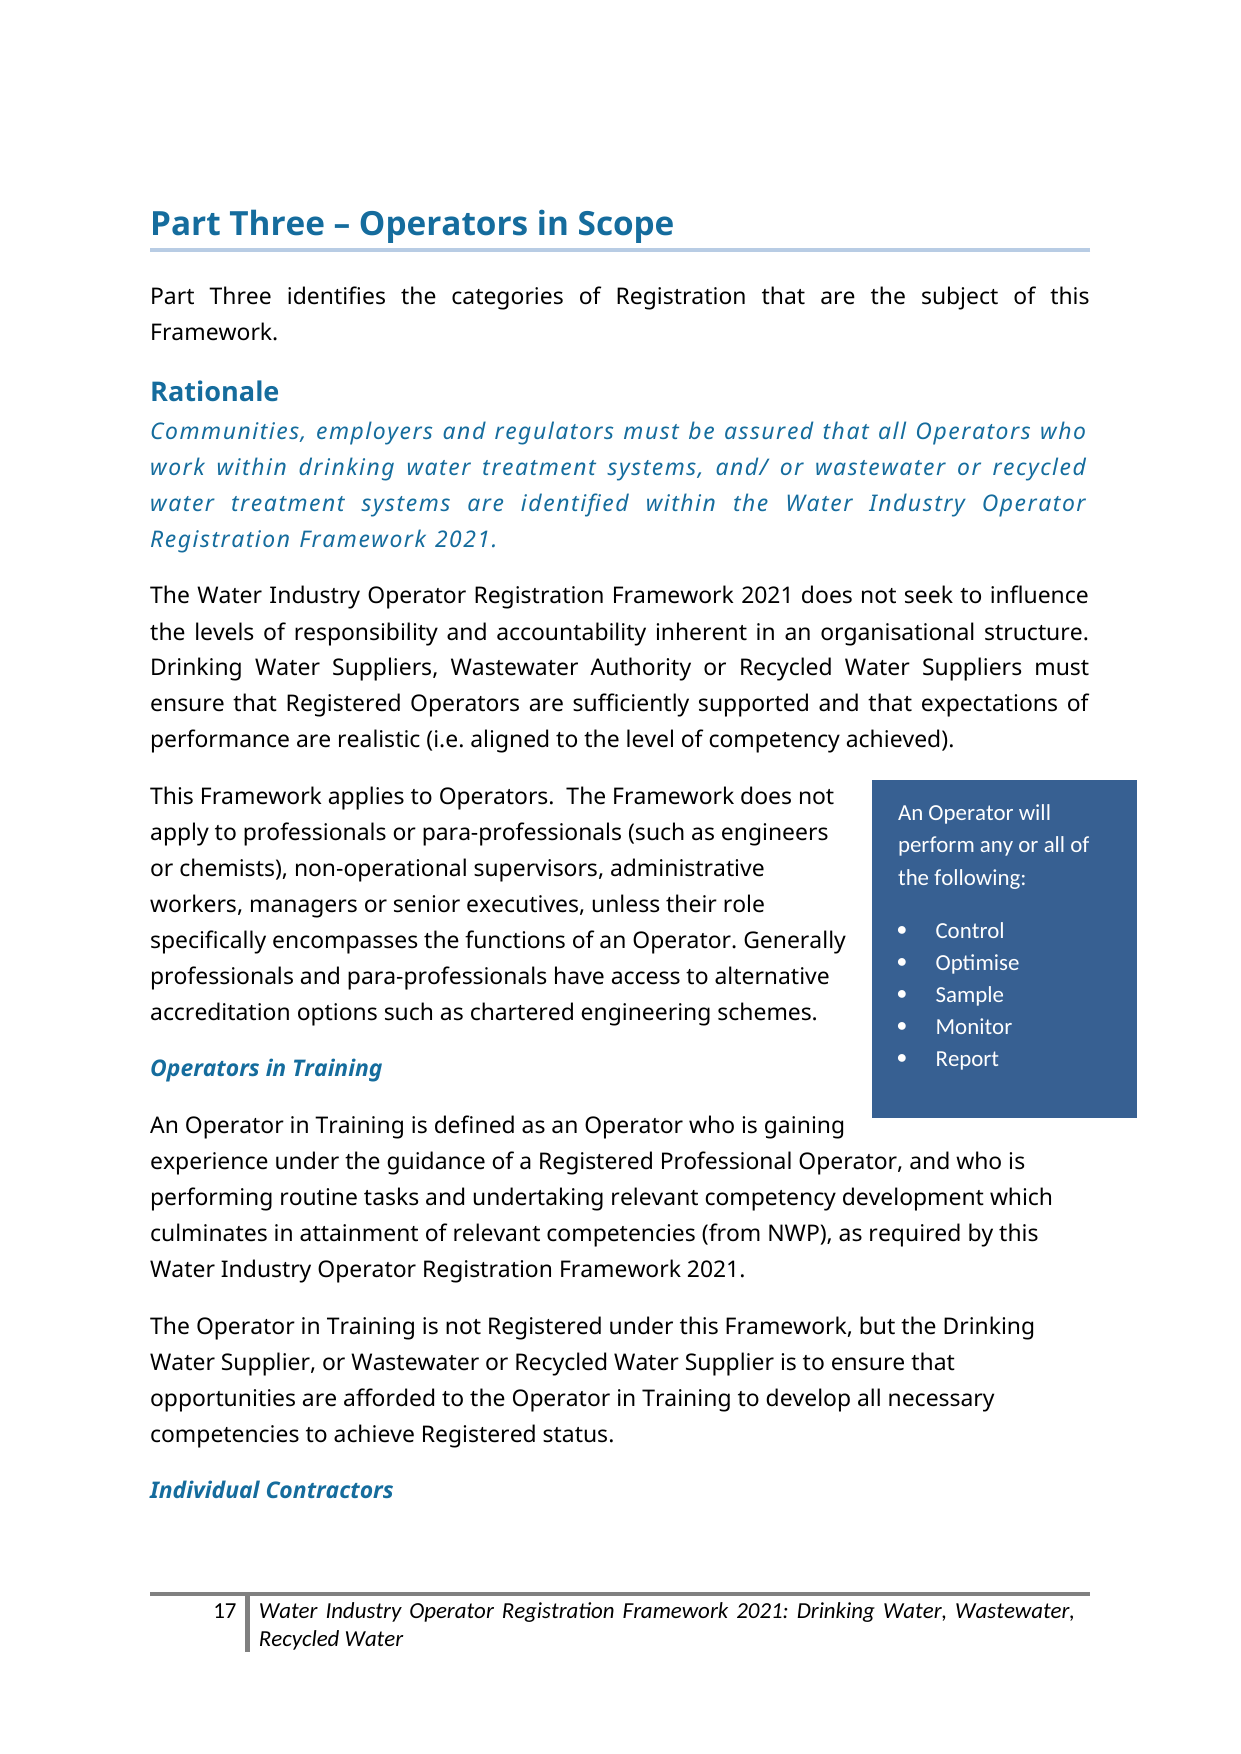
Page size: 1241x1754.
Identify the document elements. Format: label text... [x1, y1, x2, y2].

subtitle Communities, employers and regulators must be assured that all Operators who work within drinking water treatment systems, and/ or wastewater or recycled water treatment systems are identified within the Water Industry Operator Registration Framework 2021. [150, 415, 1090, 554]
text Part Three identifies the categories of Registration that are the subject of this Framework. [150, 280, 1090, 347]
text The Operator in Training is not Registered under this Framework, but the Drinking Water Supplier, or Wastewater or Recycled Water Supplier is to ensure that opportunities are afforded to the Operator in Training to develop all necessary competencies to achieve Registered status. [150, 1310, 1090, 1449]
subtitle Part Three – Operators in Scope [150, 200, 1090, 248]
text Individual Contractors [150, 1474, 1090, 1506]
text The Water Industry Operator Registration Framework 2021 does not seek to influence the levels of responsibility and accountability inherent in an organisational structure. Drinking Water Suppliers, Wastewater Authority or Recycled Water Suppliers must ensure that Registered Operators are sufficiently supported and that expectations of performance are realistic (i.e. aligned to the level of competency achieved). [150, 579, 1090, 754]
subtitle Rationale [150, 372, 1090, 409]
text An Operator in Training is defined as an Operator who is gaining experience under the guidance of a Registered Professional Operator, and who is performing routine tasks and undertaking relevant competency development which culminates in attainment of relevant competencies (from NWP), as required by this Water Industry Operator Registration Framework 2021. [150, 1109, 1090, 1284]
text Operators in Training [150, 1052, 872, 1084]
list This Framework applies to Operators. The Framework does not apply to professionals or para-professionals (such as engineers or chemists), non-operational supervisors, administrative workers, managers or senior executives, unless their role specifically encompasses the functions of an Operator. Generally professionals and para-professionals have access to alternative accreditation options such as chartered engineering schemes. [150, 780, 872, 1027]
